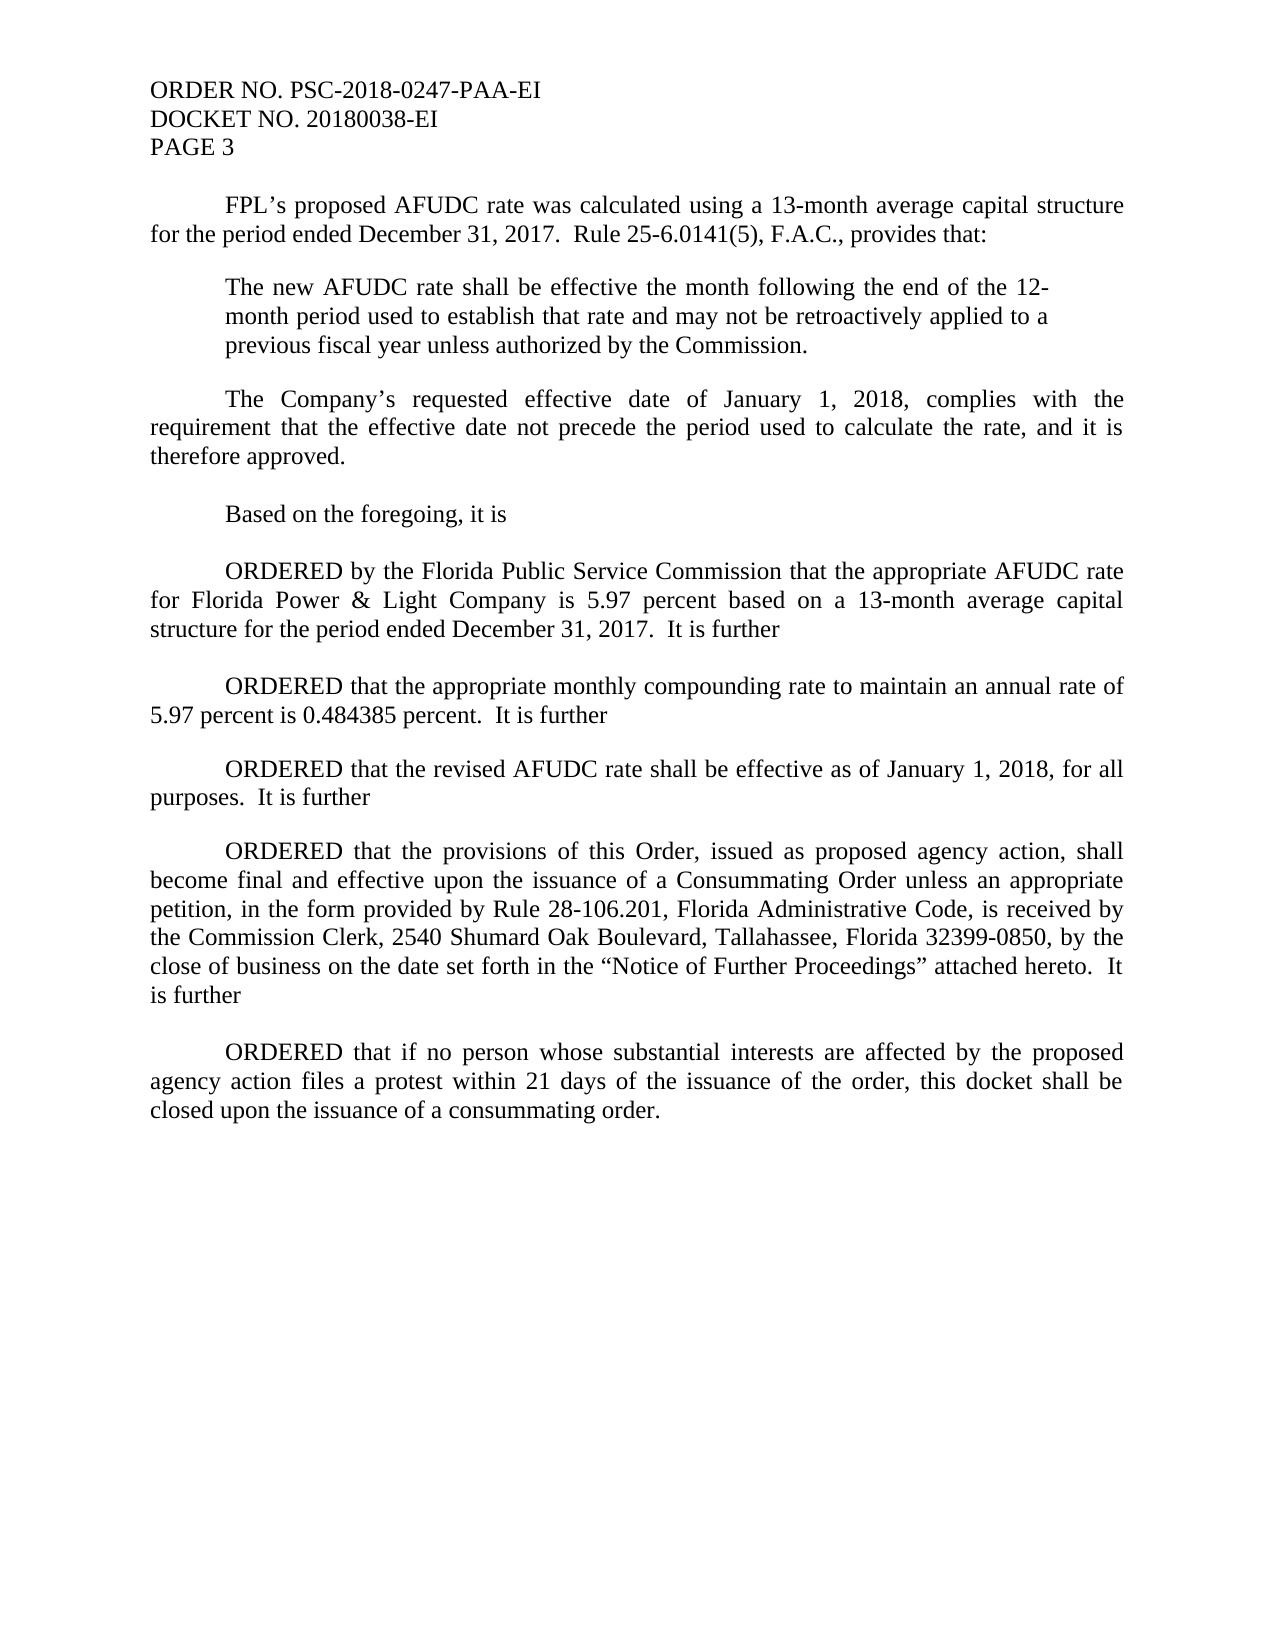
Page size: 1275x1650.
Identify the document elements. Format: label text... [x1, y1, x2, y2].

text ORDERED that the revised AFUDC rate shall be effective as of January 1, 2018, for all purposes. It is further [150, 754, 1125, 811]
text Based on the foregoing, it is [150, 499, 1125, 527]
text FPL’s proposed AFUDC rate was calculated using a 13-month average capital structure for the period ended December 31, 2017. Rule 25-6.0141(5), F.A.C., provides that: [150, 190, 1125, 247]
text ORDERED that if no person whose substantial interests are affected by the proposed agency action files a protest within 21 days of the issuance of the order, this docket shall be closed upon the issuance of a consummating order. [150, 1037, 1125, 1124]
text ORDERED that the provisions of this Order, issued as proposed agency action, shall become final and effective upon the issuance of a Consummating Order unless an appropriate petition, in the form provided by Rule 28-106.201, Florida Administrative Code, is received by the Commission Clerk, 2540 Shumard Oak Boulevard, Tallahassee, Florida 32399-0850, by the close of business on the date set forth in the “Notice of Further Proceedings” attached hereto. It is further [150, 836, 1125, 1009]
text ORDERED by the Public Service Commission that the appropriate AFUDC rate for Florida Power & Light Company is 5.97 percent based on a 13-month average capital structure for the period ended December 31, 2017. It is further [150, 556, 1125, 642]
text The new AFUDC rate shall be effective the month following the end of the 12-month period used to establish that rate and may not be retroactively applied to a previous fiscal year unless authorized by the Commission. [225, 272, 1050, 359]
text The Company’s requested effective date of January 1, 2018, complies with the requirement that the effective date not precede the period used to calculate the rate, and it is therefore approved. [150, 384, 1125, 470]
text ORDERED that the appropriate monthly compounding rate to maintain an annual rate of 5.97 percent is 0.484385 percent. It is further [150, 671, 1125, 729]
